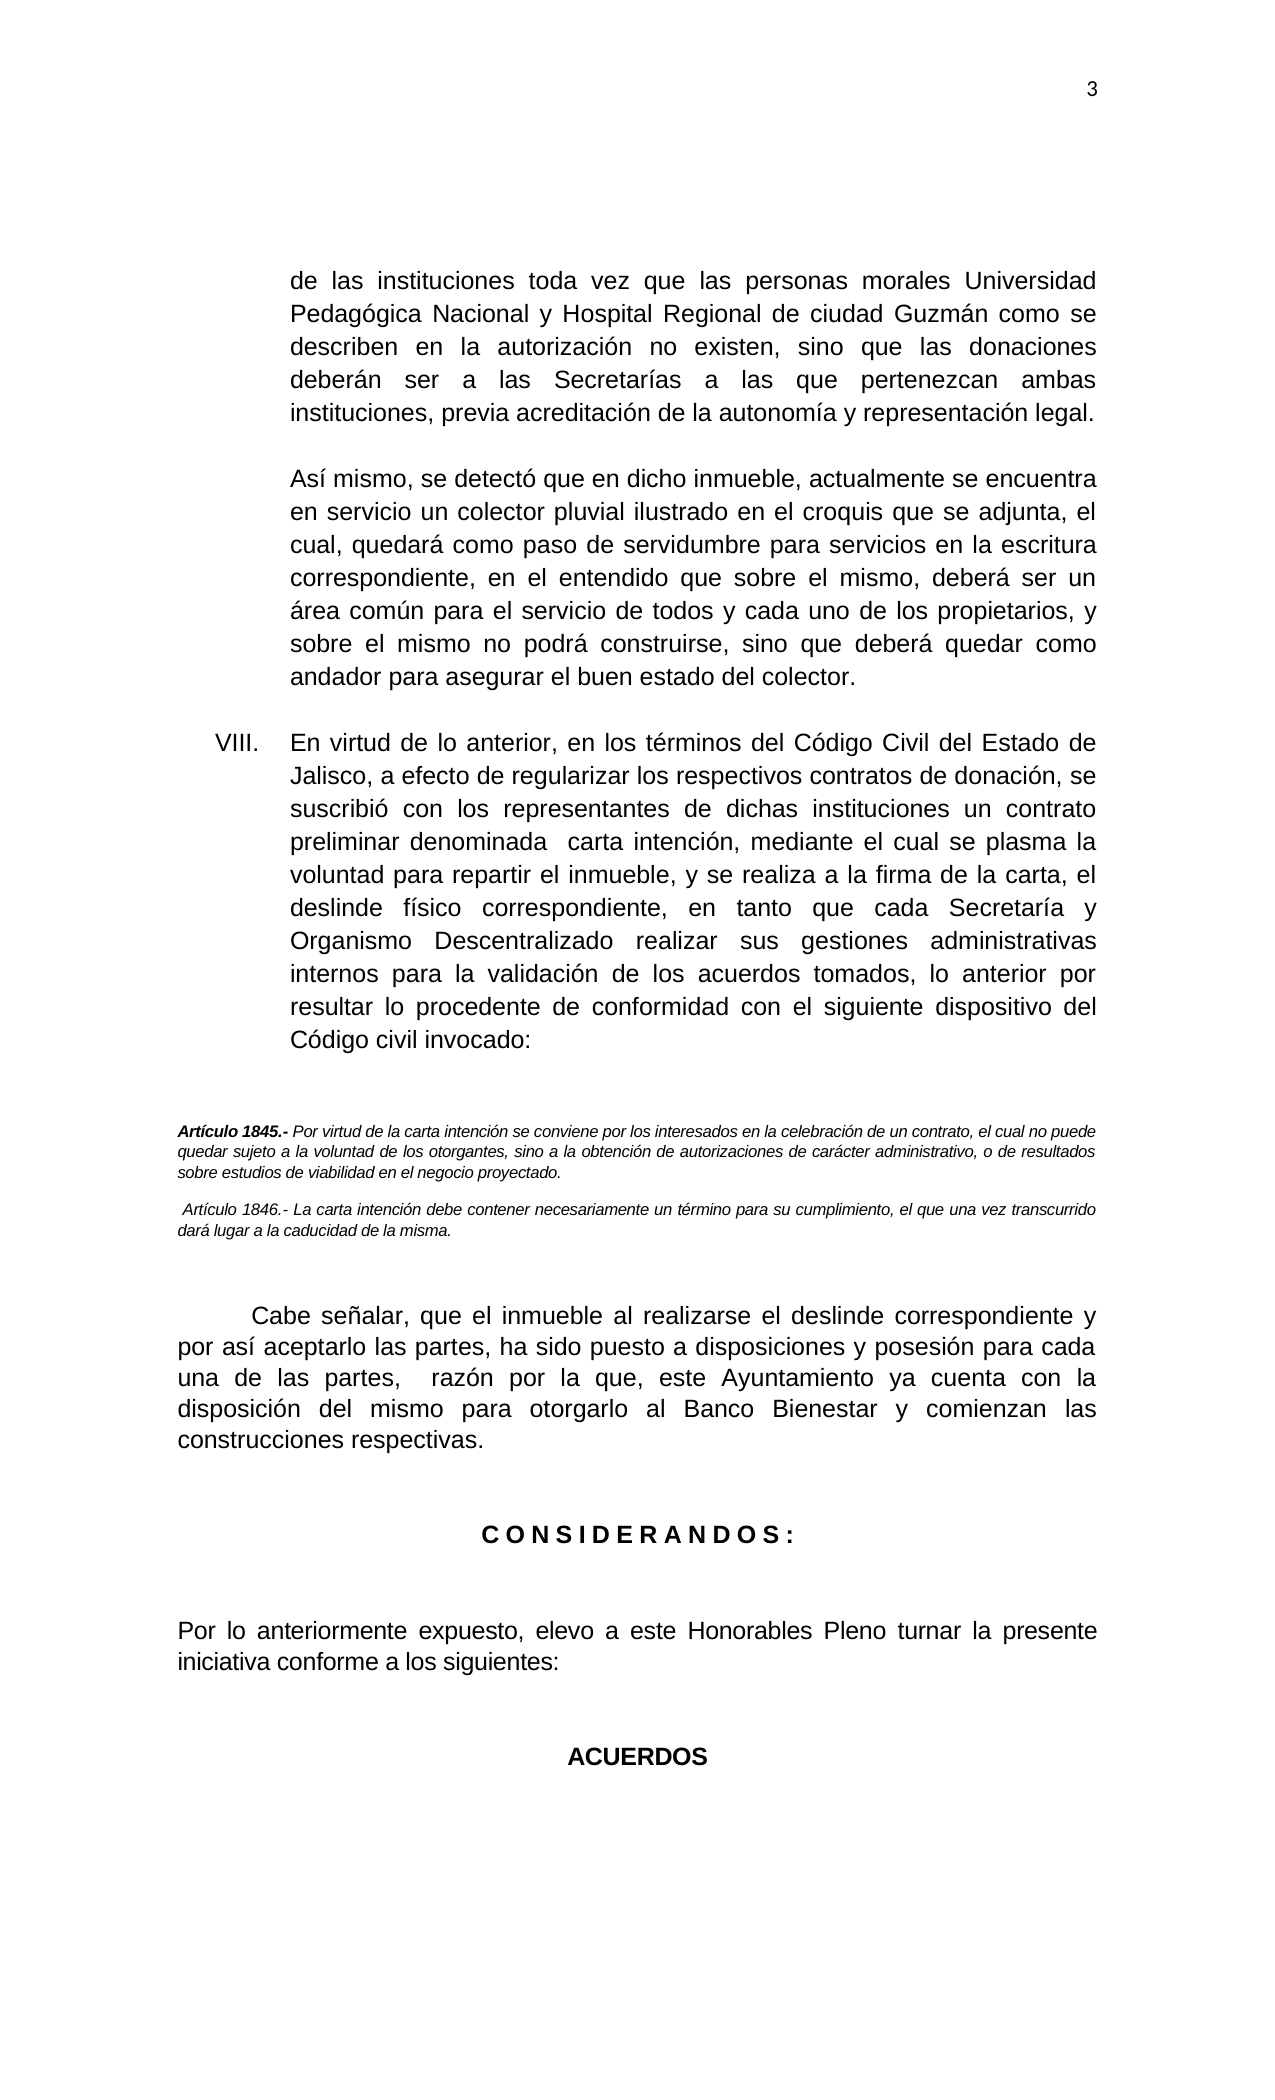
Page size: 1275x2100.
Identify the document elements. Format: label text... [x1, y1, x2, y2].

text Cabe señalar, que el inmueble al realizarse el deslinde correspondiente y por así aceptarlo las partes, ha sido puesto a disposiciones y posesión para cada una de las partes, razón por la que, este Ayuntamiento ya cuenta con la disposición del mismo para otorgarlo al Banco Bienestar y comienzan las construcciones respectivas. [177, 1301, 1098, 1454]
text Artículo 1846.- La carta intención debe contener necesariamente un término para su cumplimiento, el que una vez transcurrido dará lugar a la caducidad de la misma. [177, 1200, 1098, 1240]
text ACUERDOS [177, 1742, 1098, 1771]
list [215, 266, 1098, 427]
text C O N S I D E R A N D O S : [177, 1521, 1098, 1549]
list Así mismo, se detectó que en dicho inmueble, actualmente se encuentra en servicio un colector pluvial ilustrado en el croquis que se adjunta, el cual, quedará como paso de servidumbre para servicios en la escritura correspondiente, en el entendido que sobre el mismo, deberá ser un área común para el servicio de todos y cada uno de los propietarios, y sobre el mismo no podrá construirse, sino que deberá quedar como andador para asegurar el buen estado del colector. [290, 464, 1098, 691]
text Artículo 1845.- Por virtud de la carta intención se conviene por los interesados en la celebración de un contrato, el cual no puede quedar sujeto a la voluntad de los otorgantes, sino a la obtención de autorizaciones de carácter administrativo, o de resultados sobre estudios de viabilidad en el negocio proyectado. [177, 1122, 1098, 1182]
list En virtud de lo anterior, en los términos del Código Civil del Estado de Jalisco, a efecto de regularizar los respectivos contratos de donación, se suscribió con los representantes de dichas instituciones un contrato preliminar denominada carta intención, mediante el cual se plasma la voluntad para repartir el inmueble, y se realiza a la firma de la carta, el deslinde físico correspondiente, en tanto que cada Secretaría y Organismo Descentralizado realizar sus gestiones administrativas internos para la validación de los acuerdos tomados, lo anterior por resultar lo procedente de conformidad con el siguiente dispositivo del Código civil invocado: [215, 728, 1098, 1054]
text Por lo anteriormente expuesto, elevo a este Honorables Pleno turnar la presente iniciativa conforme a los siguientes: [177, 1616, 1098, 1676]
